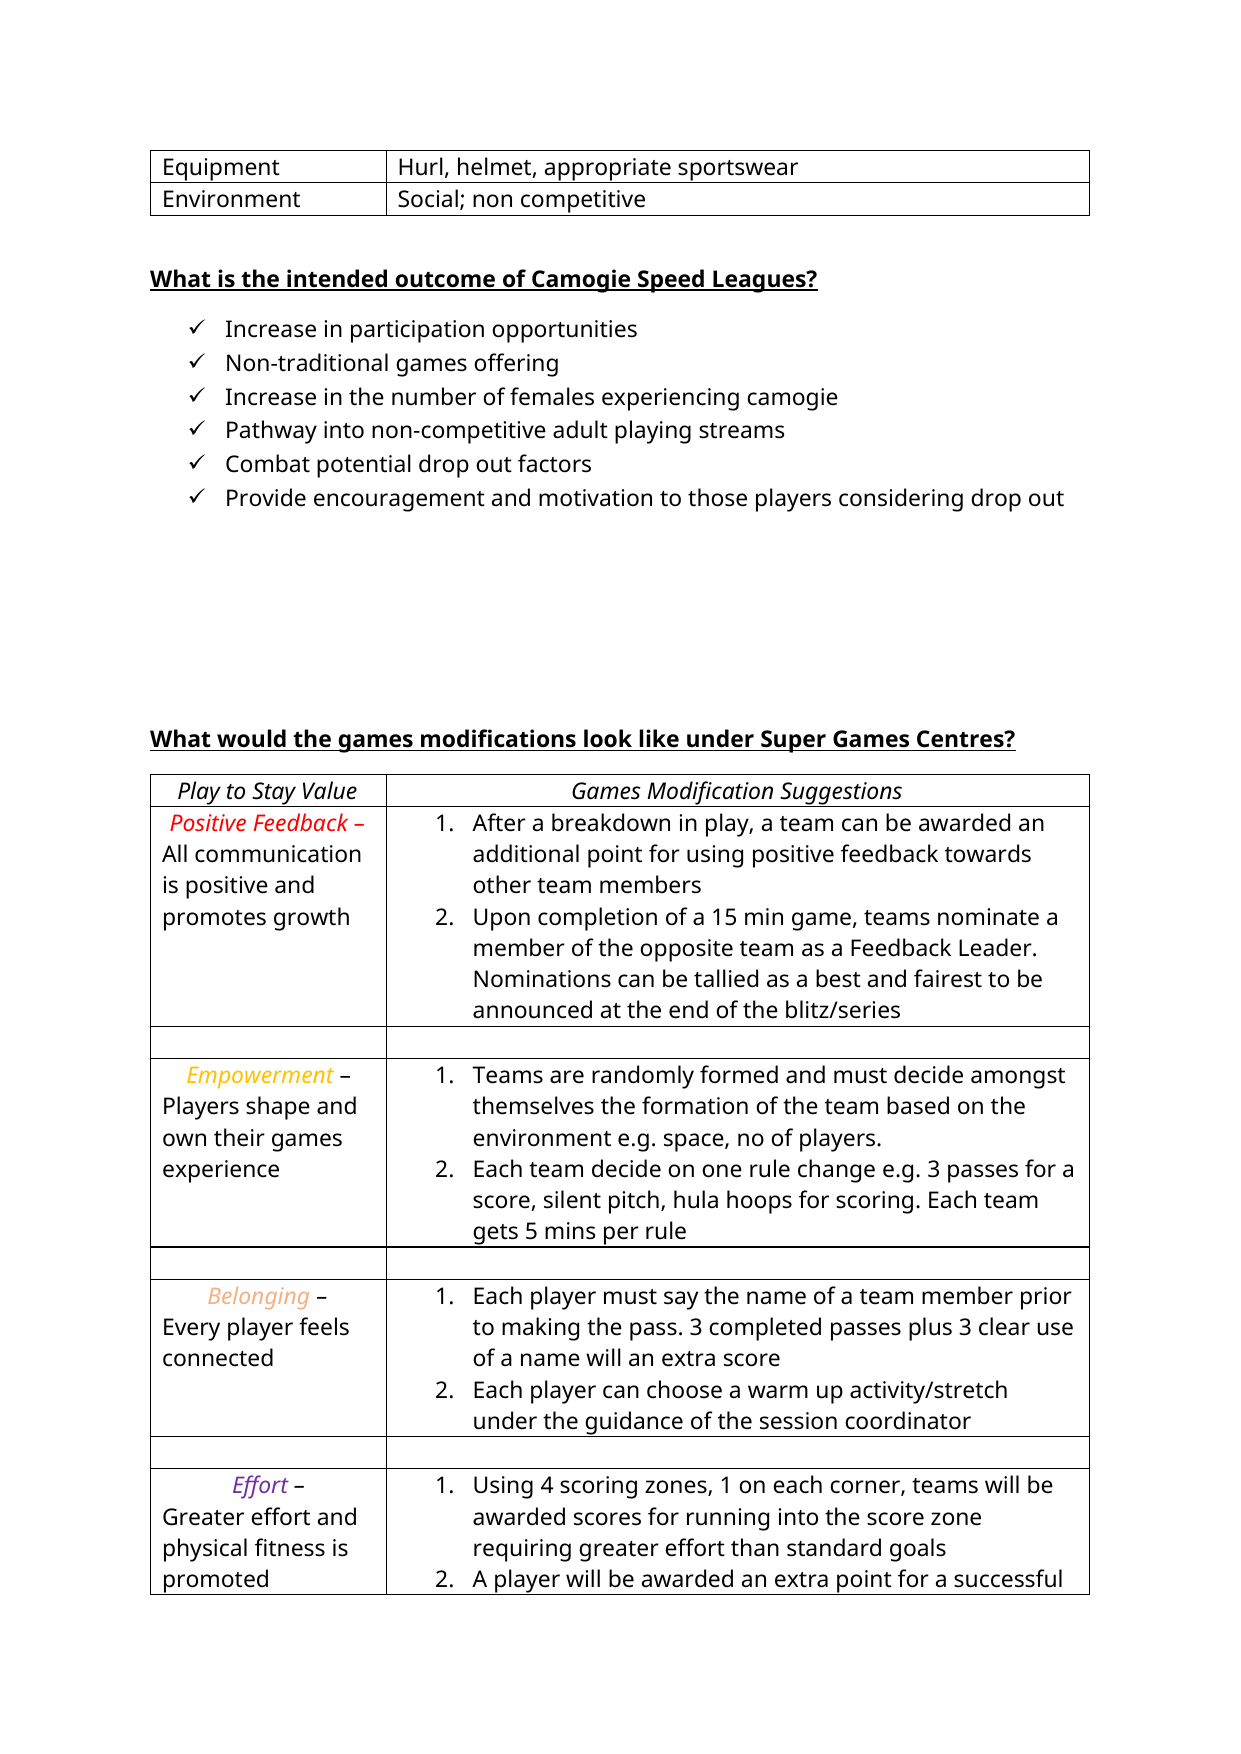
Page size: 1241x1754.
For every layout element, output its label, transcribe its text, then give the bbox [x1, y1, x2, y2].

table_cell Belonging – Every player feels connected [151, 1280, 386, 1436]
list Increase in the number of females experiencing camogie [187, 380, 1090, 412]
table_cell Social; non competitive [387, 183, 1089, 214]
table_header Games Modification Suggestions [387, 775, 1089, 806]
table_cell Environment [151, 183, 386, 214]
table_cell [151, 1248, 386, 1279]
table_cell Each player must say the name of a team member prior to making the pass. 3 completed passes plus 3 clear use of a name will an extra score Each player can choose a warm up activity/stretch under the guidance of the session coordinator [387, 1280, 1089, 1436]
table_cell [151, 1469, 386, 1594]
table_cell [151, 1437, 386, 1468]
table_cell After a breakdown in play, a team can be awarded an additional point for using positive feedback towards other team members Upon completion of a 15 min game, teams nominate a member of the opposite team as a Feedback Leader. Nominations can be tallied as a best and fairest to be announced at the end of the blitz/series [387, 807, 1089, 1026]
list Non-traditional games offering [187, 347, 1090, 378]
list Increase in participation opportunities [187, 313, 1090, 344]
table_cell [387, 1469, 1089, 1594]
table_cell [387, 1437, 1089, 1468]
table_cell Equipment [151, 151, 386, 182]
table_header Play to Stay Value [151, 775, 386, 806]
list Provide encouragement and motivation to those players considering drop out [187, 482, 1090, 513]
table_cell [151, 1027, 386, 1058]
list Combat potential drop out factors [187, 448, 1090, 479]
text What would the games modifications look like under Super Games Centres? [150, 723, 1090, 754]
table_cell Hurl, helmet, appropriate sportswear [387, 151, 1089, 182]
list Pathway into non-competitive adult playing streams [187, 414, 1090, 445]
table_cell [387, 1027, 1089, 1058]
text What is the intended outcome of Camogie Speed Leagues? [150, 262, 1090, 294]
table_cell Empowerment – Players shape and own their games experience [151, 1059, 386, 1246]
table_cell Positive Feedback – All communication is positive and promotes growth [151, 807, 386, 1026]
table_cell [387, 1248, 1089, 1279]
table_cell Teams are randomly formed and must decide amongst themselves the formation of the team based on the environment e.g. space, no of players. Each team decide on one rule change e.g. 3 passes for a score, silent pitch, hula hoops for scoring. Each team gets 5 mins per rule [387, 1059, 1089, 1246]
